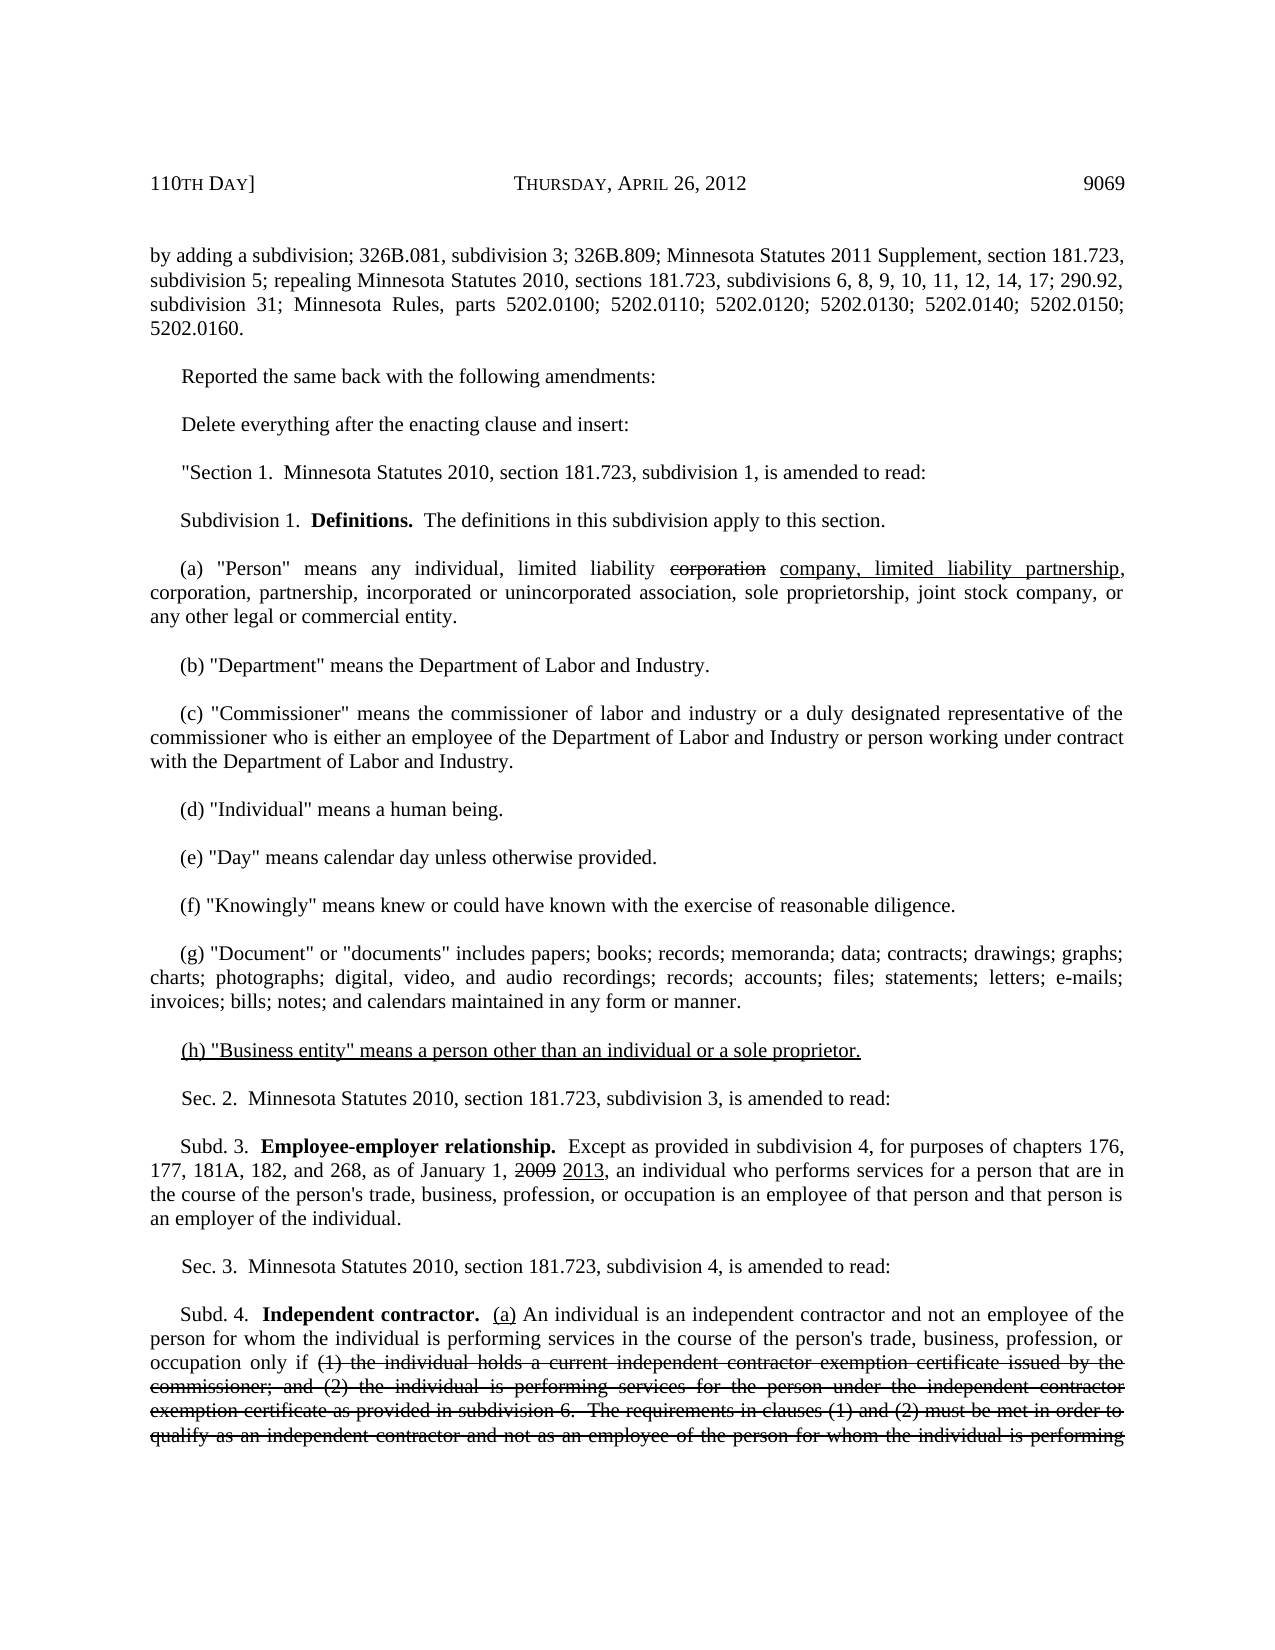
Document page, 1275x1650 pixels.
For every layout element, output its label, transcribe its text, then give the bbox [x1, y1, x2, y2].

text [150, 243, 1125, 340]
text Subd. 3. Employee-employer relationship. Except as provided in subdivision 4, for purposes of chapters 176, 177, 181A, 182, and 268, as of January 1, 2009 2013, an individual who performs services for a person that are in the course of the person's trade, business, profession, or occupation is an employee of that person and that person is an employer of the individual. [150, 1134, 1125, 1230]
text (h) "Business entity" means a person other than an individual or a sole proprietor. [150, 1037, 1125, 1062]
text (a) "Person" means any individual, limited liability corporation company, limited liability partnership, corporation, partnership, incorporated or unincorporated association, sole proprietorship, joint stock company, or any other legal or commercial entity. [150, 556, 1125, 628]
text (c) "Commissioner" means the commissioner of labor and industry or a duly designated representative of the commissioner who is either an employee of the Department of Labor and Industry or person working under contract with the Department of Labor and Industry. [150, 701, 1125, 773]
text (g) "Document" or "documents" includes papers; books; records; memoranda; data; contracts; drawings; graphs; charts; photographs; digital, video, and audio recordings; records; accounts; files; statements; letters; e-mails; invoices; bills; notes; and calendars maintained in any form or manner. [150, 941, 1125, 1013]
text Delete everything after the enacting clause and insert: [150, 412, 1125, 436]
text Sec. 3. Minnesota Statutes 2010, section 181.723, subdivision 4, is amended to read: [150, 1254, 1125, 1278]
text (f) "Knowingly" means knew or could have known with the exercise of reasonable diligence. [150, 893, 1125, 917]
text Sec. 2. Minnesota Statutes 2010, section 181.723, subdivision 3, is amended to read: [150, 1086, 1125, 1110]
text (b) "Department" means the Department of Labor and Industry. [150, 652, 1125, 677]
text (e) "Day" means calendar day unless otherwise provided. [150, 845, 1125, 869]
text (d) "Individual" means a human being. [150, 797, 1125, 821]
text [150, 1389, 1125, 1435]
text Subdivision 1. Definitions. The definitions in this subdivision apply to this section. [150, 508, 1125, 532]
text "Section 1. Minnesota Statutes 2010, section 181.723, subdivision 1, is amended to read: [150, 460, 1125, 484]
text Reported the same back with the following amendments: [150, 364, 1125, 388]
